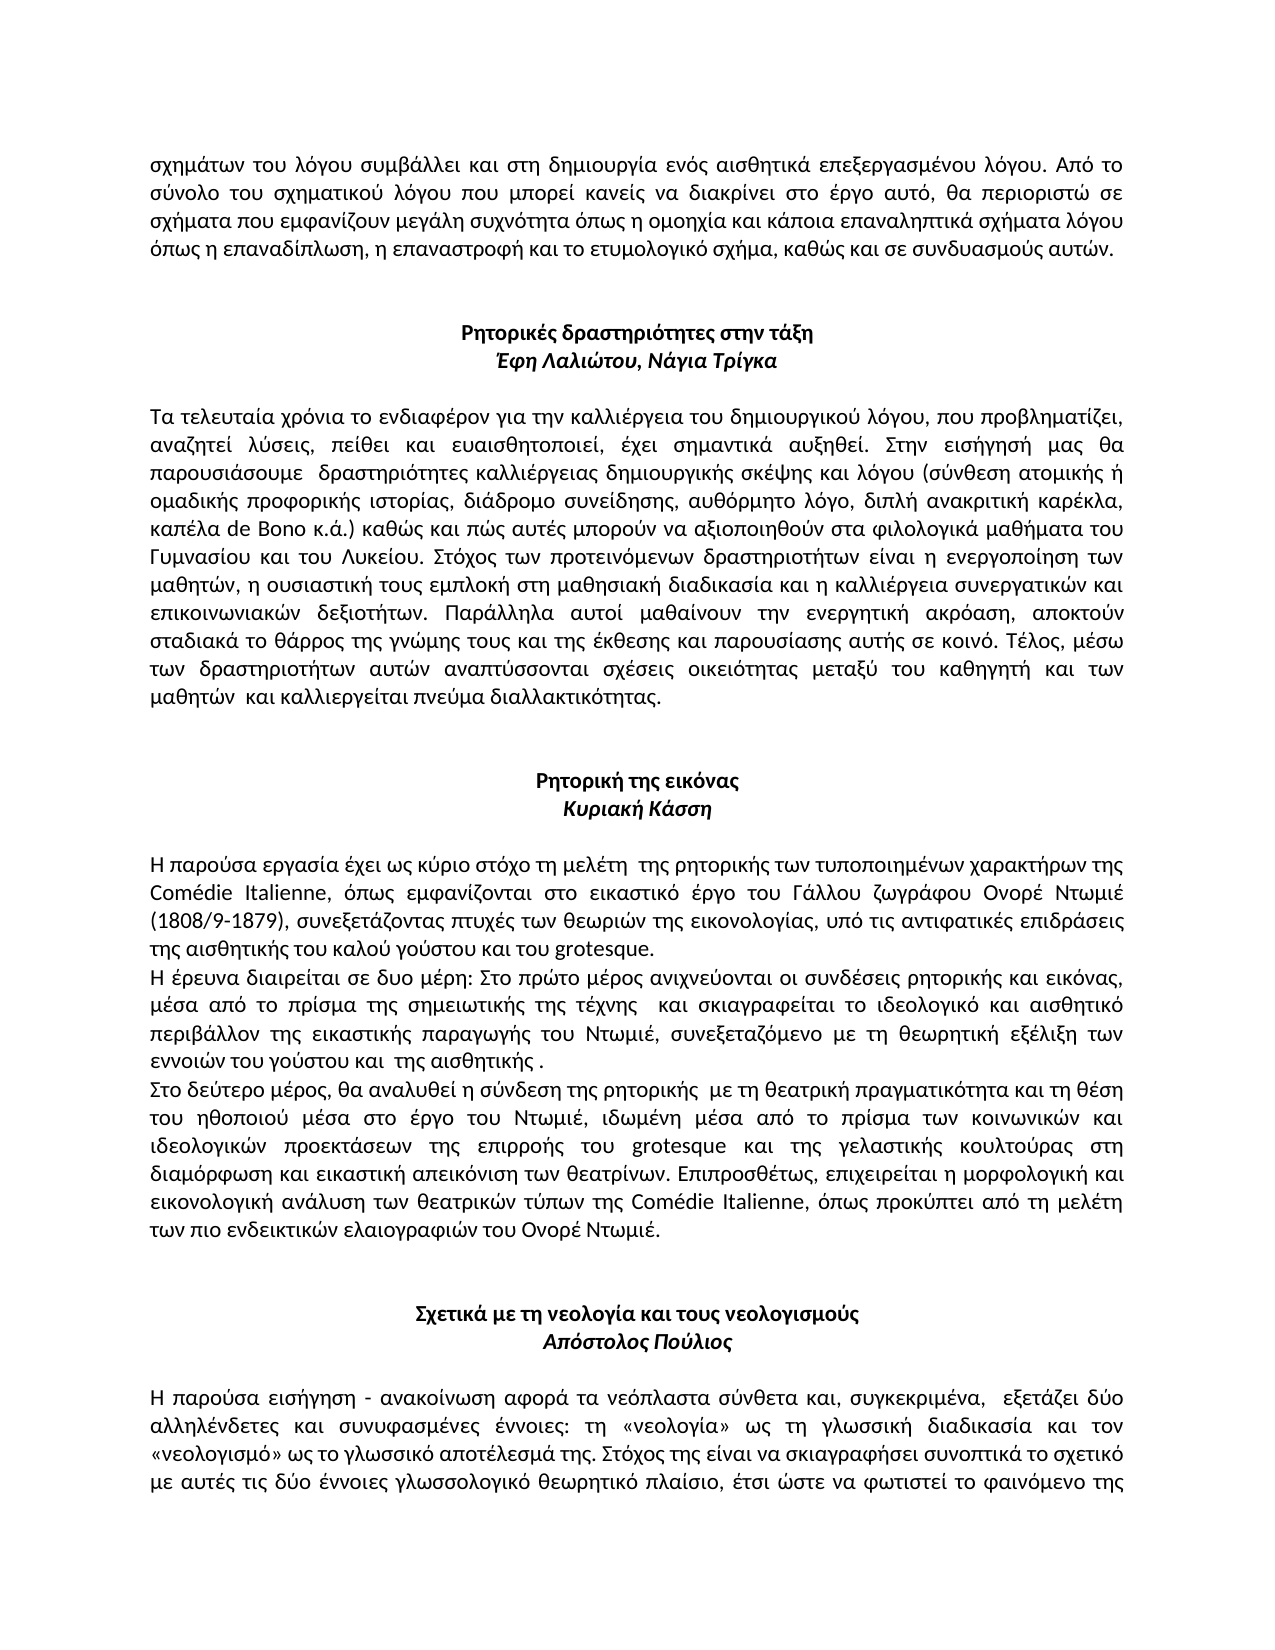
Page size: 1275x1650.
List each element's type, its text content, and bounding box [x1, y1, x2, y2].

text Ρητορική της εικόνας [150, 766, 1125, 794]
text Η έρευνα διαιρείται σε δυο μέρη: Στο πρώτο μέρος ανιχνεύονται οι συνδέσεις ρητορικής και εικόνας, μέσα από το πρίσμα της σημειωτικής της τέχνης και σκιαγραφείται το ιδεολογικό και αισθητικό περιβάλλον της εικαστικής παραγωγής του Ντωμιέ, συνεξεταζόμενο με τη θεωρητική εξέλιξη των εννοιών του γούστου και της αισθητικής . [150, 963, 1125, 1075]
text Κυριακή Κάσση [150, 794, 1125, 822]
text Η παρούσα εργασία έχει ως κύριο στόχο τη μελέτη της ρητορικής των τυποποιημένων χαρακτήρων της Comédie Italienne, όπως εμφανίζονται στο εικαστικό έργο του Γάλλου ζωγράφου Ονορέ Ντωμιέ (1808/9-1879), συνεξετάζοντας πτυχές των θεωριών της εικονολογίας, υπό τις αντιφατικές επιδράσεις της αισθητικής του καλού γούστου και του grotesque. [150, 851, 1125, 963]
text Έφη Λαλιώτου, Νάγια Τρίγκα [150, 346, 1125, 374]
text Ρητορικές δραστηριότητες στην τάξη [150, 318, 1125, 346]
text Απόστολος Πούλιος [150, 1327, 1125, 1355]
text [150, 1383, 1125, 1495]
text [150, 150, 1125, 262]
text Σχετικά με τη νεολογία και τους νεολογισμούς [150, 1299, 1125, 1327]
text Τα τελευταία χρόνια το ενδιαφέρον για την καλλιέργεια του δημιουργικού λόγου, που προβληματίζει, αναζητεί λύσεις, πείθει και ευαισθητοποιεί, έχει σημαντικά αυξηθεί. Στην εισήγησή μας θα παρουσιάσουμε δραστηριότητες καλλιέργειας δημιουργικής σκέψης και λόγου (σύνθεση ατομικής ή ομαδικής προφορικής ιστορίας, διάδρομο συνείδησης, αυθόρμητο λόγο, διπλή ανακριτική καρέκλα, καπέλα de Bono κ.ά.) καθώς και πώς αυτές μπορούν να αξιοποιηθούν στα φιλολογικά μαθήματα του Γυμνασίου και του Λυκείου. Στόχος των προτεινόμενων δραστηριοτήτων είναι η ενεργοποίηση των μαθητών, η ουσιαστική τους εμπλοκή στη μαθησιακή διαδικασία και η καλλιέργεια συνεργατικών και επικοινωνιακών δεξιοτήτων. Παράλληλα αυτοί μαθαίνουν την ενεργητική ακρόαση, αποκτούν σταδιακά το θάρρος της γνώμης τους και της έκθεσης και παρουσίασης αυτής σε κοινό. Τέλος, μέσω των δραστηριοτήτων αυτών αναπτύσσονται σχέσεις οικειότητας μεταξύ του καθηγητή και των μαθητών και καλλιεργείται πνεύμα διαλλακτικότητας. [150, 402, 1125, 710]
text Στο δεύτερο μέρος, θα αναλυθεί η σύνδεση της ρητορικής με τη θεατρική πραγματικότητα και τη θέση του ηθοποιού μέσα στο έργο του Ντωμιέ, ιδωμένη μέσα από το πρίσμα των κοινωνικών και ιδεολογικών προεκτάσεων της επιρροής του grotesque και της γελαστικής κουλτούρας στη διαμόρφωση και εικαστική απεικόνιση των θεατρίνων. Επιπροσθέτως, επιχειρείται η μορφολογική και εικονολογική ανάλυση των θεατρικών τύπων της Comédie Italienne, όπως προκύπτει από τη μελέτη των πιο ενδεικτικών ελαιογραφιών του Ονορέ Ντωμιέ. [150, 1075, 1125, 1243]
